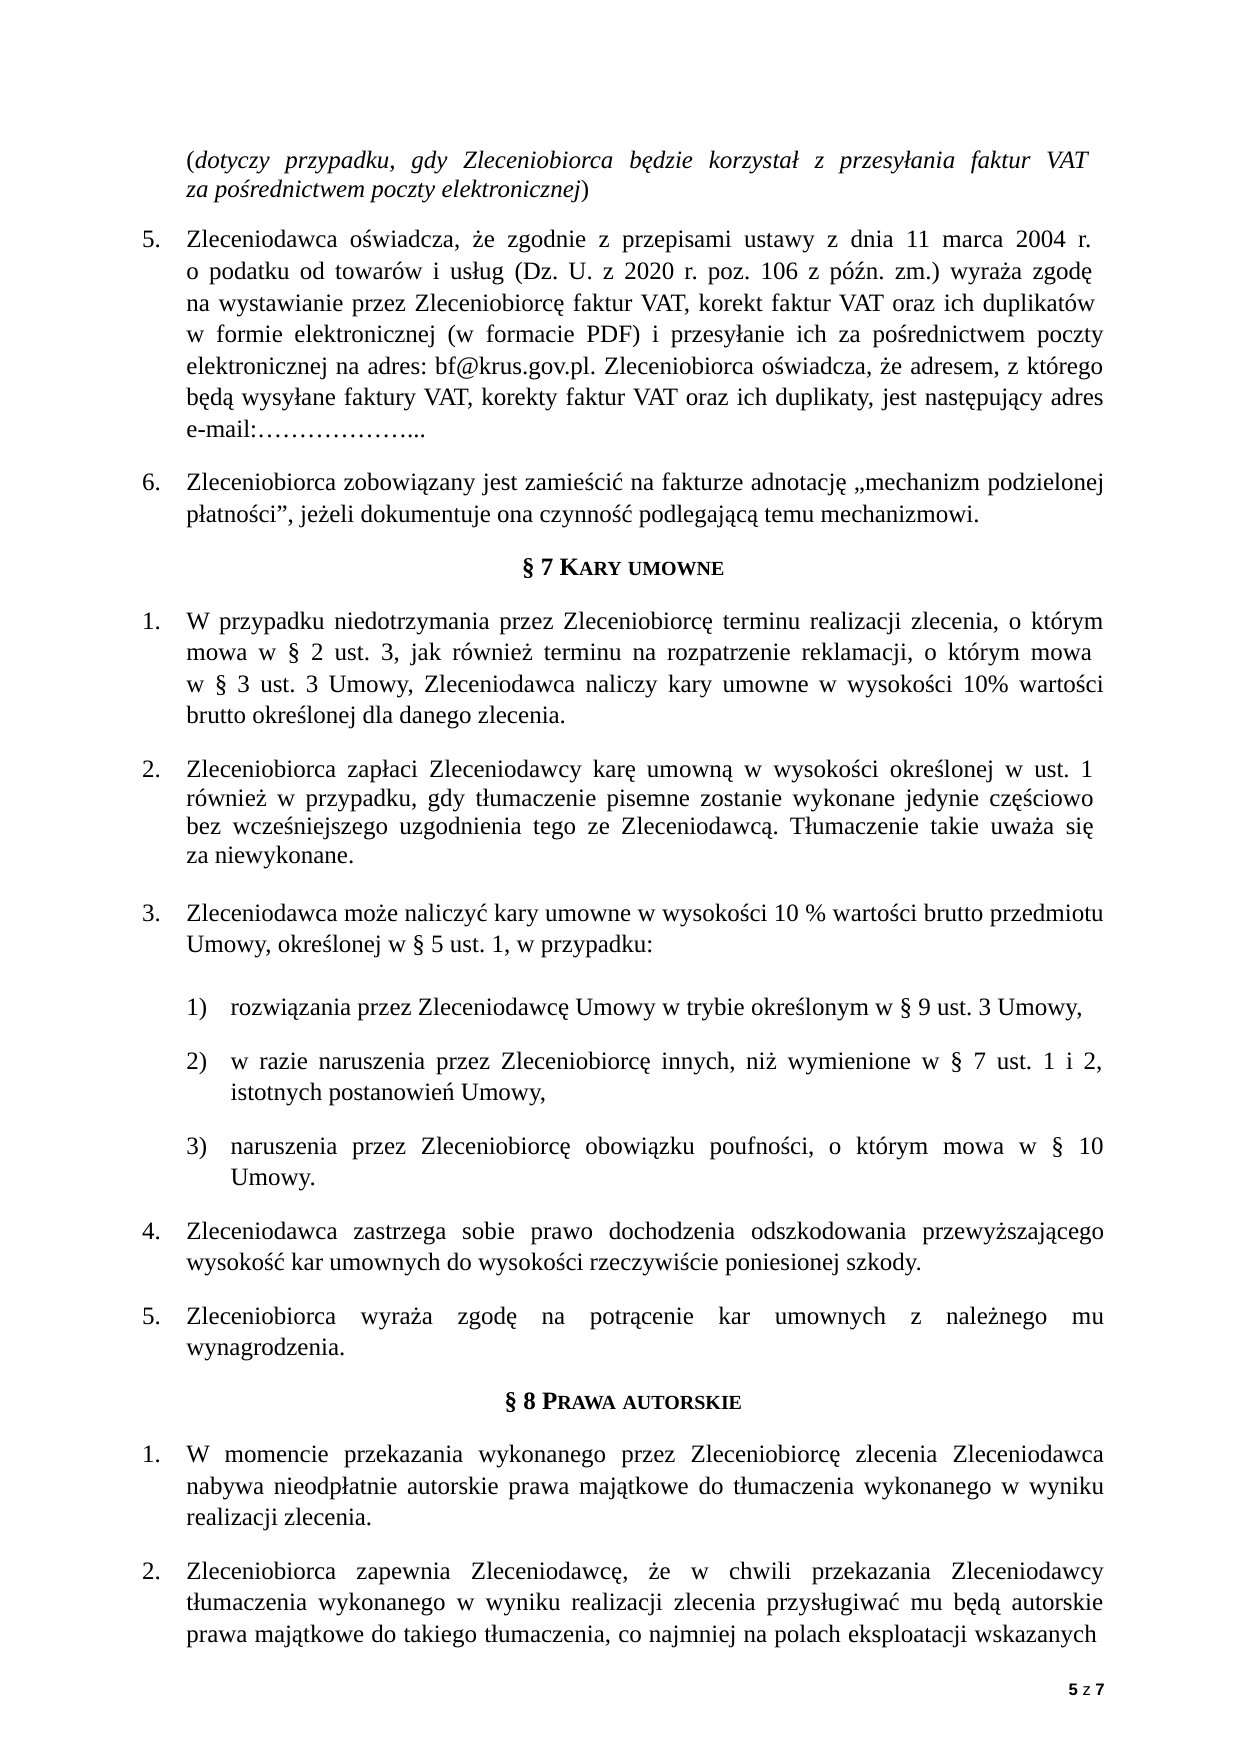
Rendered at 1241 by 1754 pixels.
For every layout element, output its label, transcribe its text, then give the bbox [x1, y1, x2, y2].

list § 8 Prawa autorskie [142, 1386, 1104, 1414]
list rozwiązania przez Zleceniodawcę Umowy w trybie określonym w § 9 ust. 3 Umowy, [186, 992, 1104, 1021]
list Zleceniodawca może naliczyć kary umowne w wysokości 10 % wartości brutto przedmiotu Umowy, określonej w § 5 ust. 1, w przypadku: [142, 898, 1104, 958]
list Zleceniodawca zastrzega sobie prawo dochodzenia odszkodowania przewyższającego wysokość kar umownych do wysokości rzeczywiście poniesionej szkody. [142, 1216, 1104, 1276]
list W momencie przekazania wykonanego przez Zleceniobiorcę zlecenia Zleceniodawca nabywa nieodpłatnie autorskie prawa majątkowe do tłumaczenia wykonanego w wyniku realizacji zlecenia. [142, 1439, 1104, 1531]
list (dotyczy przypadku, gdy Zleceniobiorca będzie korzystał z przesyłania faktur VAT za pośrednictwem poczty elektronicznej) [186, 145, 1104, 203]
list Zleceniobiorca zobowiązany jest zamieścić na fakturze adnotację „mechanizm podzielonej płatności”, jeżeli dokumentuje ona czynność podlegającą temu mechanizmowi. [142, 467, 1104, 528]
list Zleceniodawca oświadcza, że zgodnie z przepisami ustawy z dnia 11 marca 2004 r. o podatku od towarów i usług (Dz. U. z 2020 r. poz. 106 z późn. zm.) wyraża zgodę na wystawianie przez Zleceniobiorcę faktur VAT, korekt faktur VAT oraz ich duplikatów w formie elektronicznej (w formacie PDF) i przesyłanie ich za pośrednictwem poczty elektronicznej na adres: bf@krus.gov.pl. Zleceniobiorca oświadcza, że adresem, z którego będą wysyłane faktury VAT, korekty faktur VAT oraz ich duplikaty, jest następujący adres e-mail:………………... [142, 224, 1104, 443]
list § 7 Kary umowne [142, 552, 1104, 581]
list Zleceniobiorca zapłaci Zleceniodawcy karę umowną w wysokości określonej w ust. 1 również w przypadku, gdy tłumaczenie pisemne zostanie wykonane jedynie częściowo bez wcześniejszego uzgodnienia tego ze Zleceniodawcą. Tłumaczenie takie uważa się za niewykonane. [142, 754, 1094, 869]
list Zleceniobiorca wyraża zgodę na potrącenie kar umownych z należnego mu wynagrodzenia. [142, 1301, 1104, 1361]
list w razie naruszenia przez Zleceniobiorcę innych, niż wymienione w § 7 ust. 1 i 2, istotnych postanowień Umowy, [186, 1046, 1104, 1106]
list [142, 1556, 1104, 1648]
list W przypadku niedotrzymania przez Zleceniobiorcę terminu realizacji zlecenia, o którym mowa w § 2 ust. 3, jak również terminu na rozpatrzenie reklamacji, o którym mowa w § 3 ust. 3 Umowy, Zleceniodawca naliczy kary umowne w wysokości 10% wartości brutto określonej dla danego zlecenia. [142, 606, 1104, 729]
list naruszenia przez Zleceniobiorcę obowiązku poufności, o którym mowa w § 10 Umowy. [186, 1131, 1104, 1191]
